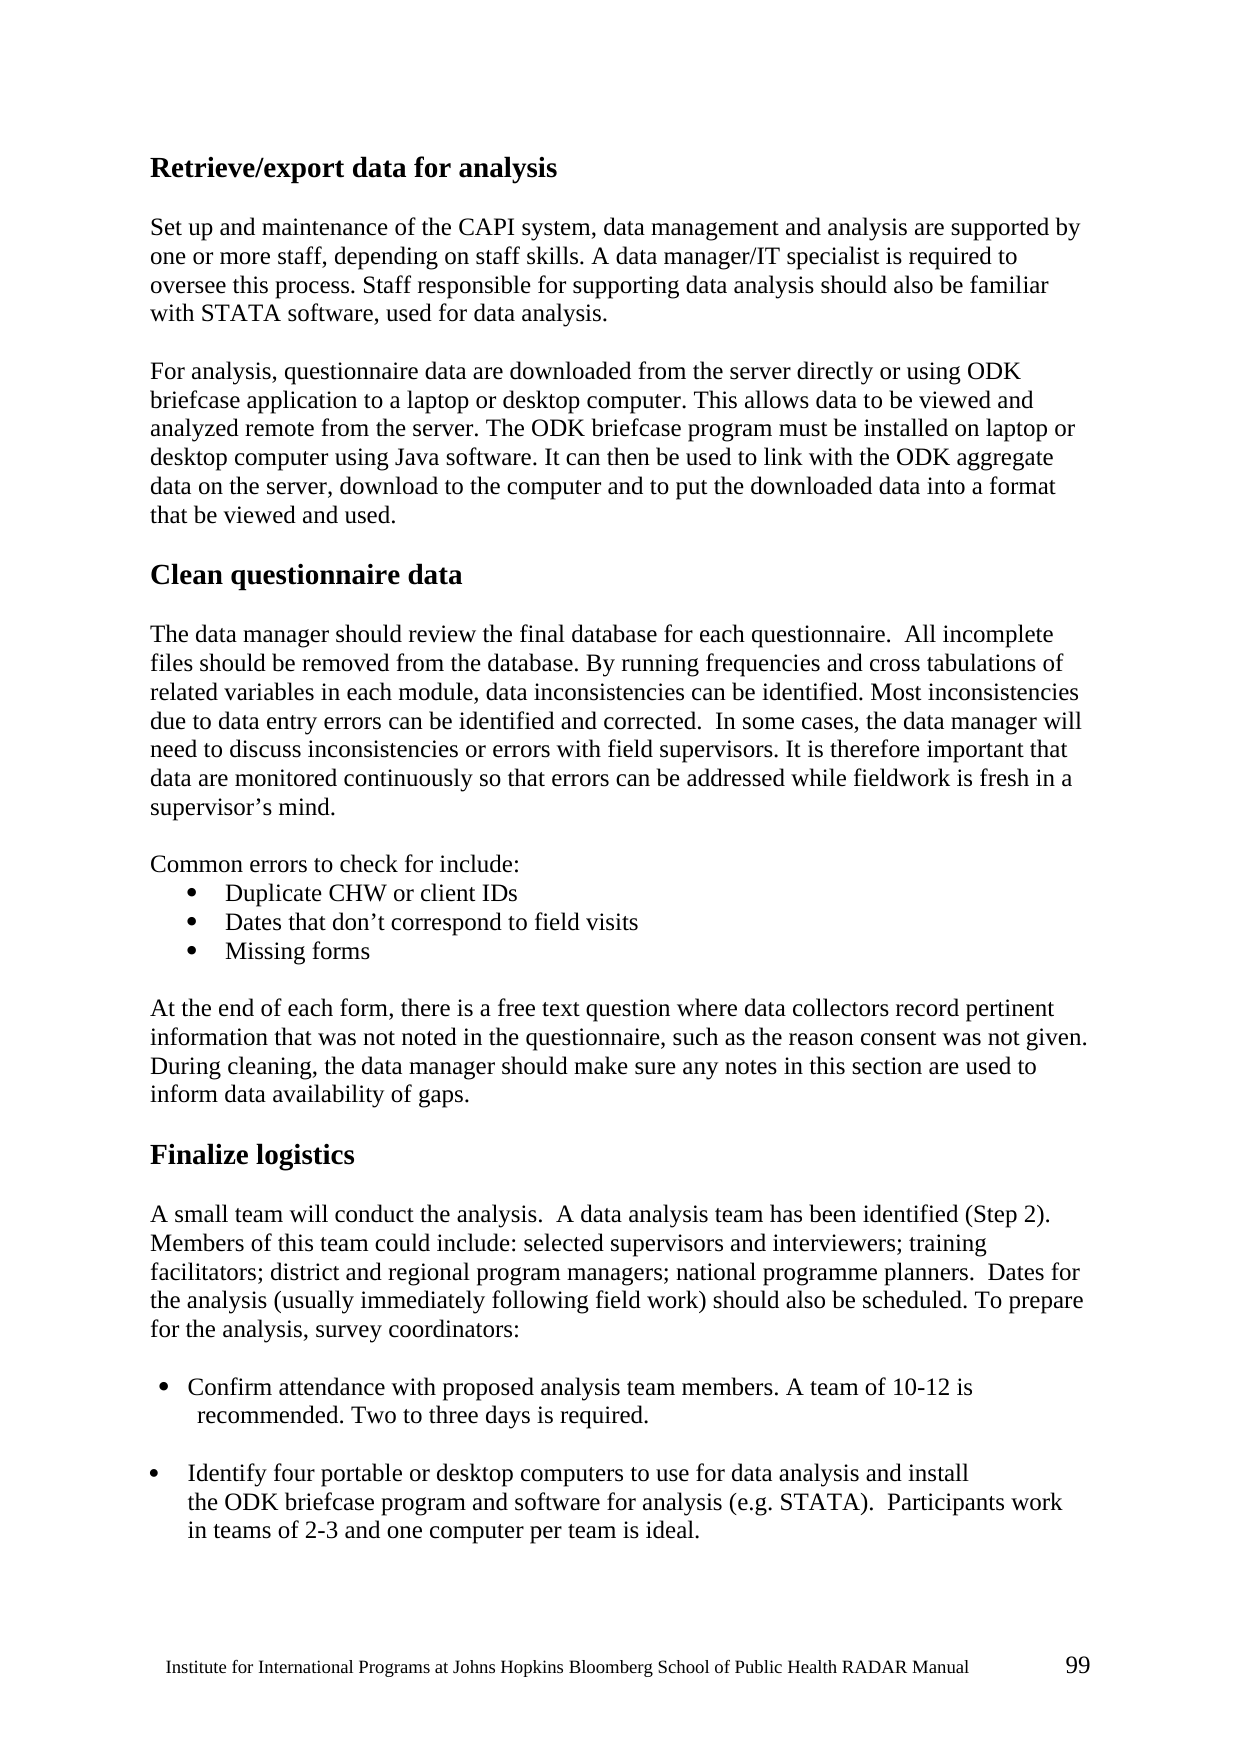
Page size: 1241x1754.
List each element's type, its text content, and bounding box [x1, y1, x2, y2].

list Duplicate CHW or client IDs [187, 878, 1090, 907]
list Missing forms [187, 936, 1090, 964]
subtitle Finalize logistics [150, 1137, 1090, 1171]
list Identify four portable or desktop computers to use for data analysis and install [150, 1458, 1090, 1487]
subtitle Clean questionnaire data [150, 557, 1090, 591]
text At the end of each form, there is a free text question where data collectors record pertinent information that was not noted in the questionnaire, such as the reason consent was not given. During cleaning, the data manager should make sure any notes in this section are used to inform data availability of gaps. [150, 993, 1090, 1108]
text The data manager should review the final database for each questionnaire. All incomplete files should be removed from the database. By running frequencies and cross tabulations of related variables in each module, data inconsistencies can be identified. Most inconsistencies due to data entry errors can be identified and corrected. In some cases, the data manager will need to discuss inconsistencies or errors with field supervisors. It is therefore important that data are monitored continuously so that errors can be addressed while fieldwork is fresh in a supervisor’s mind. [150, 619, 1090, 821]
text Set up and maintenance of the CAPI system, data management and analysis are supported by one or more staff, depending on staff skills. A data manager/IT specialist is required to oversee this process. Staff responsible for supporting data analysis should also be familiar with STATA software, used for data analysis. [150, 212, 1090, 327]
text the ODK briefcase program and software for analysis (e.g. STATA). Participants work [150, 1487, 1090, 1516]
text Common errors to check for include: [150, 849, 1090, 878]
list Confirm attendance with proposed analysis team members. A team of 10-12 is recommended. Two to three days is required. [159, 1372, 1090, 1429]
text in teams of 2-3 and one computer per team is ideal. [150, 1516, 1090, 1544]
subtitle Retrieve/export data for analysis [150, 150, 1090, 183]
text For analysis, questionnaire data are downloaded from the server directly or using ODK briefcase application to a laptop or desktop computer. This allows data to be viewed and analyzed remote from the server. The ODK briefcase program must be installed on laptop or desktop computer using Java software. It can then be used to link with the ODK aggregate data on the server, download to the computer and to put the downloaded data into a format that be viewed and used. [150, 356, 1090, 528]
text A small team will conduct the analysis. A data analysis team has been identified (Step 2). Members of this team could include: selected supervisors and interviewers; training facilitators; district and regional program managers; national programme planners. Dates for the analysis (usually immediately following field work) should also be scheduled. To prepare for the analysis, survey coordinators: [150, 1199, 1090, 1343]
list Dates that don’t correspond to field visits [187, 907, 1090, 936]
